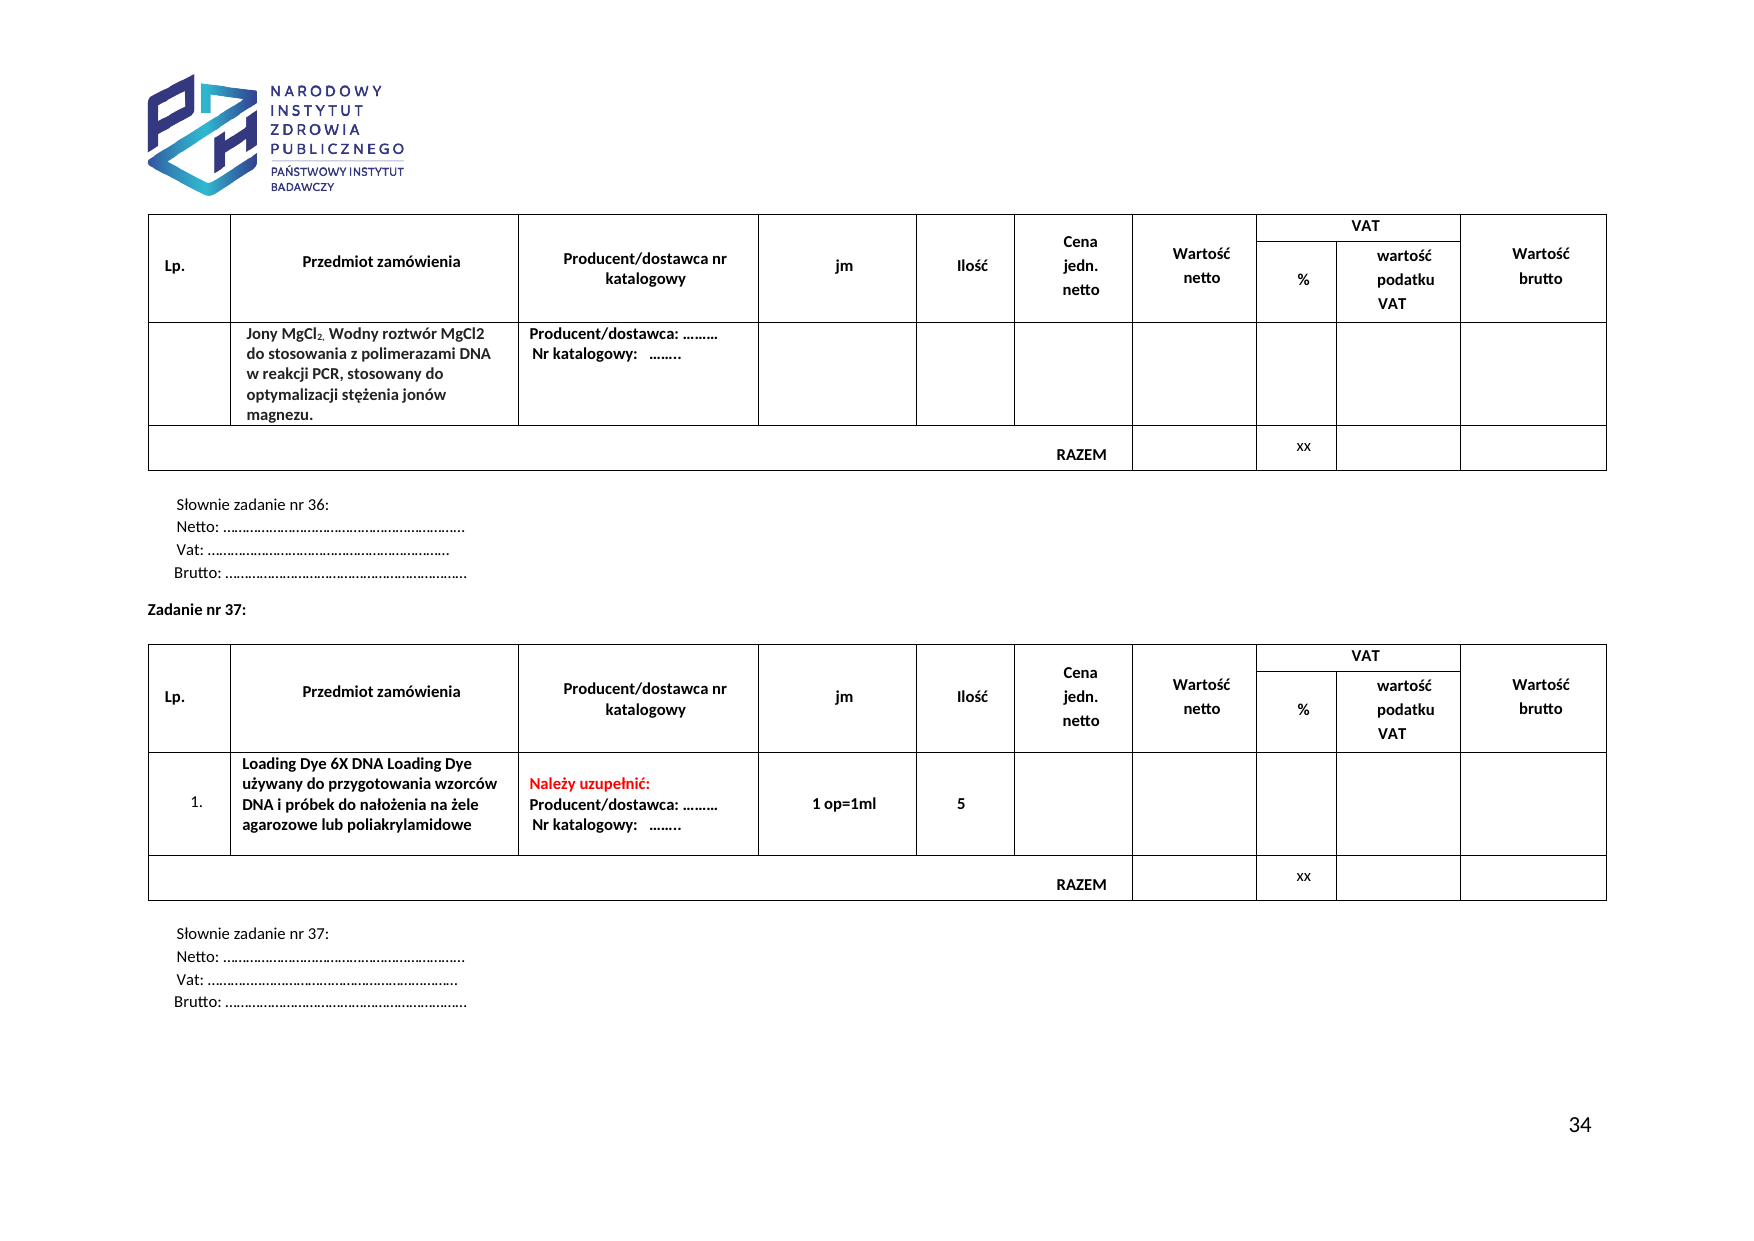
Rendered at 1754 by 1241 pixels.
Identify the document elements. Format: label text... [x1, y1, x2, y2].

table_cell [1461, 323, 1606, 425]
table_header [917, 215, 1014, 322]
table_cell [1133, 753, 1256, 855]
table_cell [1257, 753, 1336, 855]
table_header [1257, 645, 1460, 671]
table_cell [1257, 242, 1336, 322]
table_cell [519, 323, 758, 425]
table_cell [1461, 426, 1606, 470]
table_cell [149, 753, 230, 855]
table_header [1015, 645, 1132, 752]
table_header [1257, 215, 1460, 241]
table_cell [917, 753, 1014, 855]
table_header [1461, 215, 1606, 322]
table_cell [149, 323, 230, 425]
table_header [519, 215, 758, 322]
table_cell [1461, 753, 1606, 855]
text Słownie zadanie nr 36: [176, 494, 1591, 514]
text Brutto: ……………………………………………………… [148, 562, 1606, 582]
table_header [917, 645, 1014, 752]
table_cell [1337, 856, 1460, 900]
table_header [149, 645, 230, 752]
text Brutto: ……………………………………………………… [148, 992, 1606, 1012]
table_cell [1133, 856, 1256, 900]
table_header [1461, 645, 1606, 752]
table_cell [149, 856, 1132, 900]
text Vat: …………..…………………………………………… [176, 969, 1591, 989]
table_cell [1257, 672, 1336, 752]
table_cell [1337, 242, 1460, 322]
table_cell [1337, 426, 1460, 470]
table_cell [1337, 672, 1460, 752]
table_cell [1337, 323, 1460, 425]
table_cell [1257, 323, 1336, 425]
text Netto: ……………………………………………………… [176, 516, 1591, 537]
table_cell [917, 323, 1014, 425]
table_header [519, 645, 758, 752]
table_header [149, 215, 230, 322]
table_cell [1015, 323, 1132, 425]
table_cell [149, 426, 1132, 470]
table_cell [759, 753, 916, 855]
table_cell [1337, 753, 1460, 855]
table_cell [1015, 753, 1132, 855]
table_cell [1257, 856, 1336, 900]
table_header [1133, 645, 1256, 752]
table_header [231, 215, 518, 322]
text Zadanie nr 37: [148, 599, 1591, 619]
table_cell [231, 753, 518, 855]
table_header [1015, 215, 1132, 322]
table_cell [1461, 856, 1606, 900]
text Netto: ……………………………………………………… [176, 946, 1591, 967]
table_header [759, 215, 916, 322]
text Słownie zadanie nr 37: [176, 924, 1591, 944]
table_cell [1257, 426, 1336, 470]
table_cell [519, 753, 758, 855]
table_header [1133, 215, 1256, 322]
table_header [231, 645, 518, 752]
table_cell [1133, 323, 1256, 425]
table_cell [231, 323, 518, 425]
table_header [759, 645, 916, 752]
picture [147, 73, 404, 196]
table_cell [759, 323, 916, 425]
text Vat: ……………………………………………………… [176, 539, 1591, 559]
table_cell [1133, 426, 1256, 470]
